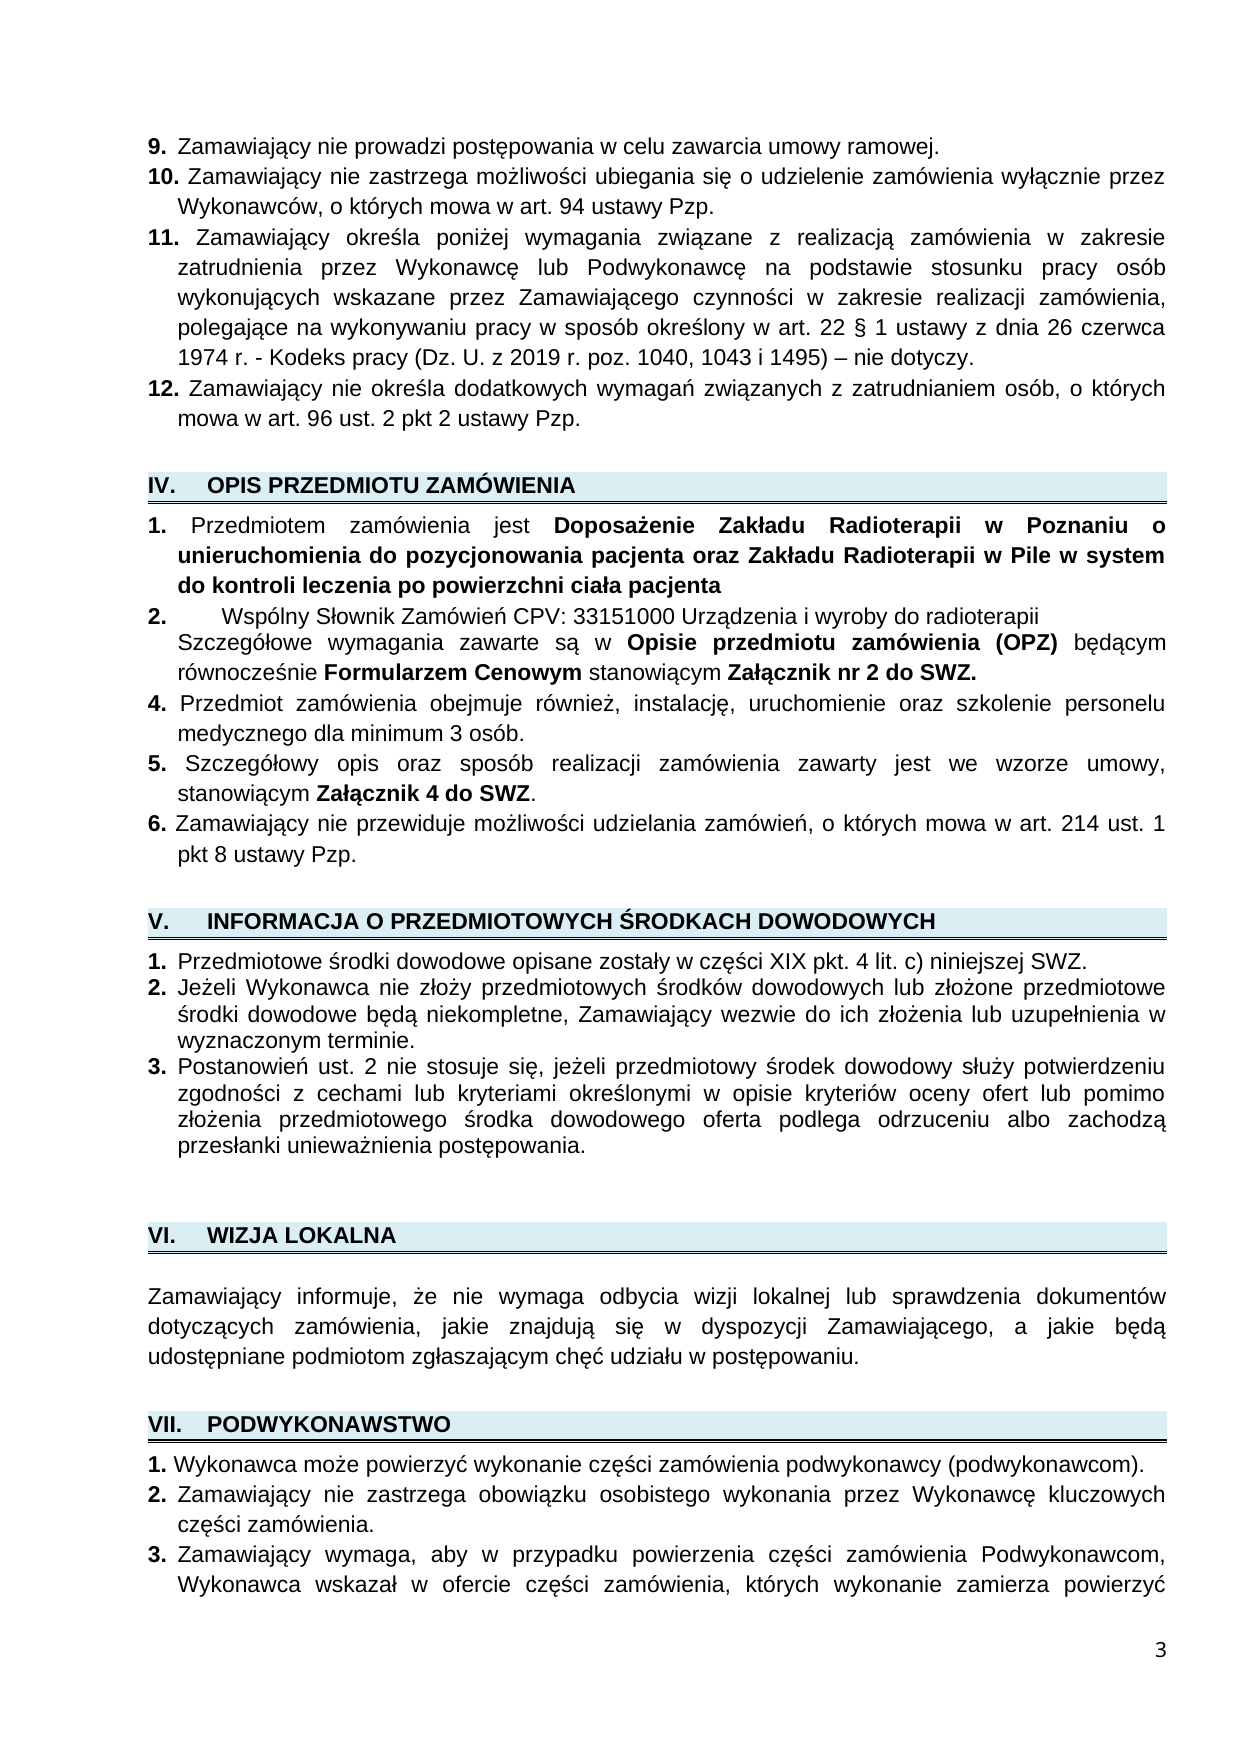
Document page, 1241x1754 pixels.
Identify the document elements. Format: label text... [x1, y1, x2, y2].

text 12. Zamawiający nie określa dodatkowych wymagań związanych z zatrudnianiem osób, o których mowa w art. 96 ust. 2 pkt 2 ustawy Pzp. [148, 374, 1167, 431]
text IV. OPIS PRZEDMIOTU ZAMÓWIENIA [148, 472, 1167, 501]
text 6. Zamawiający nie przewiduje możliwości udzielania zamówień, o których mowa w art. 214 ust. 1 pkt 8 ustawy Pzp. [148, 810, 1167, 867]
text 5. Szczegółowy opis oraz sposób realizacji zamówienia zawarty jest we wzorze umowy, stanowiącym Załącznik 4 do SWZ. [148, 750, 1167, 806]
text Szczegółowe wymagania zawarte są w Opisie przedmiotu zamówienia (OPZ) będącym równocześnie Formularzem Cenowym stanowiącym Załącznik nr 2 do SWZ. [177, 629, 1167, 686]
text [148, 1541, 1167, 1598]
list WIZJA LOKALNA [148, 1222, 1167, 1251]
text 11. Zamawiający określa poniżej wymagania związane z realizacją zamówienia w zakresie zatrudnienia przez Wykonawcę lub Podwykonawcę na podstawie stosunku pracy osób wykonujących wskazane przez Zamawiającego czynności w zakresie realizacji zamówienia, polegające na wykonywaniu pracy w sposób określony w art. 22 § 1 ustawy z dnia 26 czerwca 1974 r. - Kodeks pracy (Dz. U. z 2019 r. poz. 1040, 1043 i 1495) – nie dotyczy. [148, 223, 1167, 371]
list Jeżeli Wykonawca nie złoży przedmiotowych środków dowodowych lub złożone przedmiotowe środki dowodowe będą niekompletne, Zamawiający wezwie do ich złożenia lub uzupełnienia w wyznaczonym terminie. [148, 974, 1167, 1053]
text 2. Zamawiający nie zastrzega obowiązku osobistego wykonania przez Wykonawcę kluczowych części zamówienia. [148, 1481, 1167, 1537]
list Postanowień ust. 2 nie stosuje się, jeżeli przedmiotowy środek dowodowy służy potwierdzeniu zgodności z cechami lub kryteriami określonymi w opisie kryteriów oceny ofert lub pomimo złożenia przedmiotowego środka dowodowego oferta podlega odrzuceniu albo zachodzą przesłanki unieważnienia postępowania. [148, 1053, 1167, 1159]
text 2. Wspólny Słownik Zamówień CPV: 33151000 Urządzenia i wyroby do radioterapii [148, 603, 1167, 629]
text 1. Przedmiotem zamówienia jest Doposażenie Zakładu Radioterapii w Poznaniu o unieruchomienia do pozycjonowania pacjenta oraz Zakładu Radioterapii w Pile w system do kontroli leczenia po powierzchni ciała pacjenta [148, 512, 1167, 599]
text 9. Zamawiający nie prowadzi postępowania w celu zawarcia umowy ramowej. [148, 133, 1167, 159]
list INFORMACJA O PRZEDMIOTOWYCH ŚRODKACH DOWODOWYCH [148, 908, 1167, 937]
text Zamawiający informuje, że nie wymaga odbycia wizji lokalnej lub sprawdzenia dokumentów dotyczących zamówienia, jakie znajdują się w dyspozycji Zamawiającego, a jakie będą udostępniane podmiotom zgłaszającym chęć udziału w postępowaniu. [148, 1283, 1167, 1370]
text VII. PODWYKONAWSTWO [148, 1411, 1167, 1439]
text 10. Zamawiający nie zastrzega możliwości ubiegania się o udzielenie zamówienia wyłącznie przez Wykonawców, o których mowa w art. 94 ustawy Pzp. [148, 163, 1167, 220]
list Przedmiotowe środki dowodowe opisane zostały w części XIX pkt. 4 lit. c) niniejszej SWZ. [148, 948, 1167, 974]
text 1. Wykonawca może powierzyć wykonanie części zamówienia podwykonawcy (podwykonawcom). [148, 1451, 1167, 1477]
text 4. Przedmiot zamówienia obejmuje również, instalację, uruchomienie oraz szkolenie personelu medycznego dla minimum 3 osób. [148, 689, 1167, 746]
